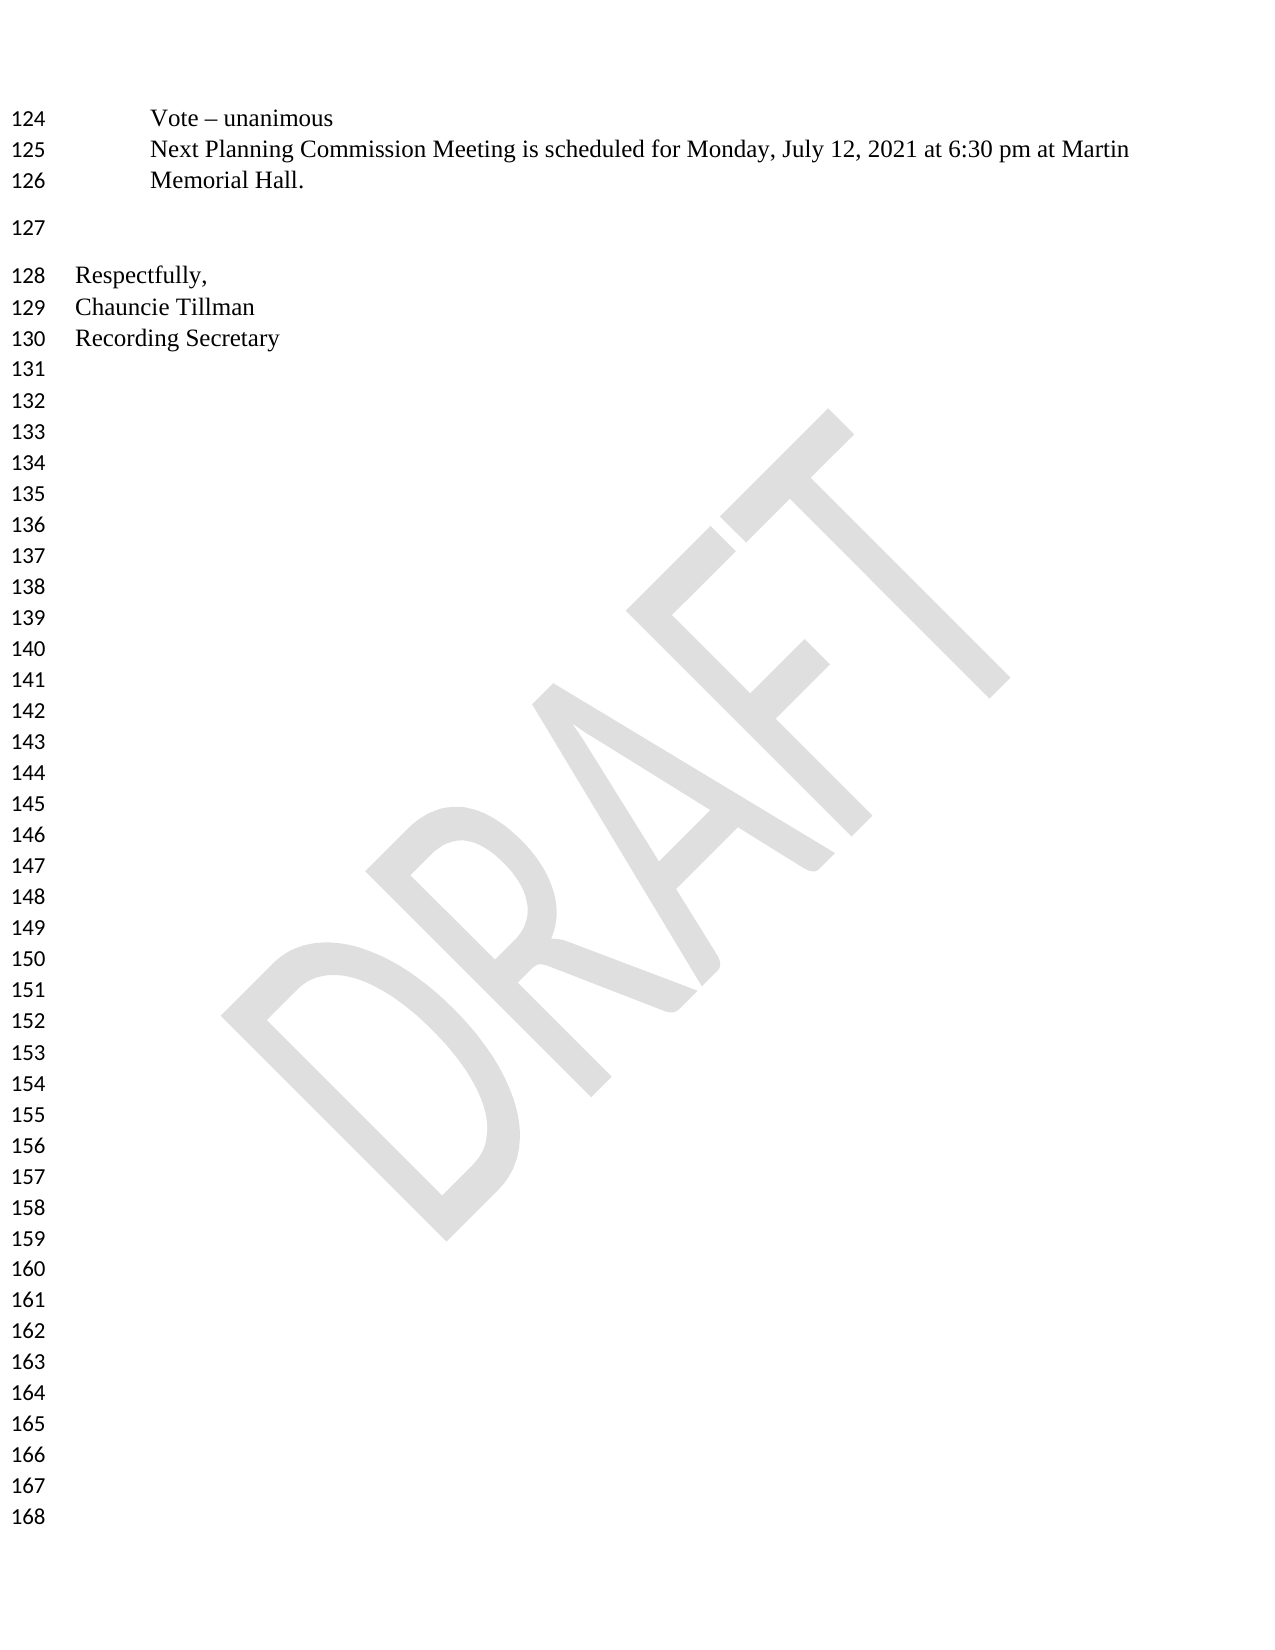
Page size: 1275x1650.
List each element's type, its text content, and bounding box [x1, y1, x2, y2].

list Next Planning Commission Meeting is scheduled for Monday, July 12, 2021 at 6:30 pm at Martin Memorial Hall. [150, 134, 1200, 194]
list Vote – unanimous [150, 103, 1200, 132]
text Chauncie Tillman [75, 292, 1200, 320]
text Recording Secretary [75, 323, 1200, 351]
text Respectfully, [75, 261, 1200, 289]
